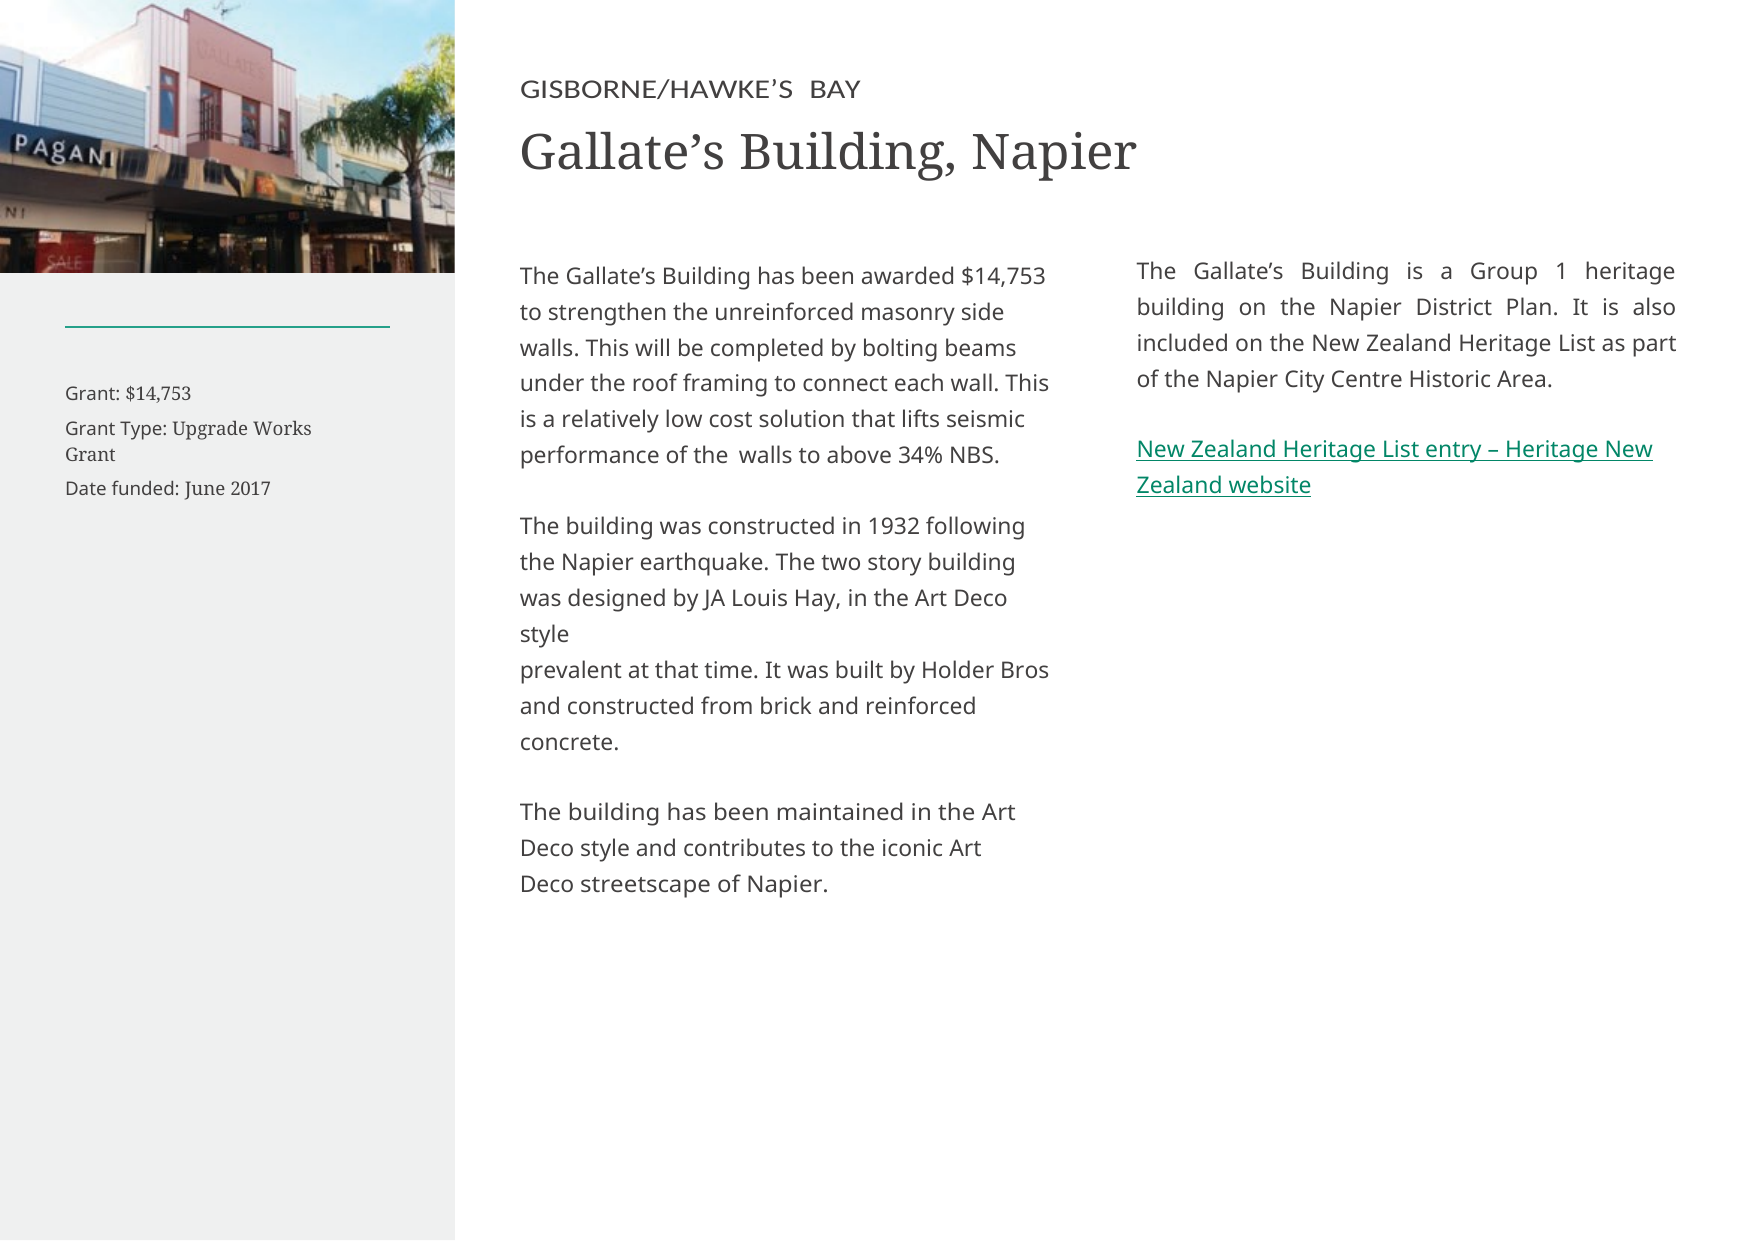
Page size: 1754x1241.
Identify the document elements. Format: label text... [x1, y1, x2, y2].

text New Zealand Heritage List entry – Heritage New Zealand website [1136, 433, 1682, 501]
subtitle Gallate’s Building, Napier [519, 117, 1718, 184]
text Grant Type: Upgrade Works Grant [65, 415, 354, 466]
text Grant: $14,753 [65, 381, 354, 406]
picture [0, 0, 455, 273]
text prevalent at that time. It was built by Holder Bros and constructed from brick and reinforced concrete. [519, 654, 1076, 757]
text The Gallate’s Building has been awarded $14,753 to strengthen the unreinforced masonry side walls. This will be completed by bolting beams under the roof framing to connect each wall. This is a relatively low cost solution that lifts seismic performance of the walls to above 34% NBS. [519, 259, 1069, 471]
text The building has been maintained in the Art Deco style and contributes to the iconic Art Deco streetscape of Napier. [519, 796, 1040, 899]
text Date funded: June 2017 [65, 476, 354, 501]
text The Gallate’s Building is a Group 1 heritage building on the Napier District Plan. It is also included on the New Zealand Heritage List as part of the Napier City Centre Historic Area. [1136, 255, 1676, 394]
text The building was constructed in 1932 following the Napier earthquake. The two story building was designed by JA Louis Hay, in the Art Deco style [519, 510, 1041, 649]
